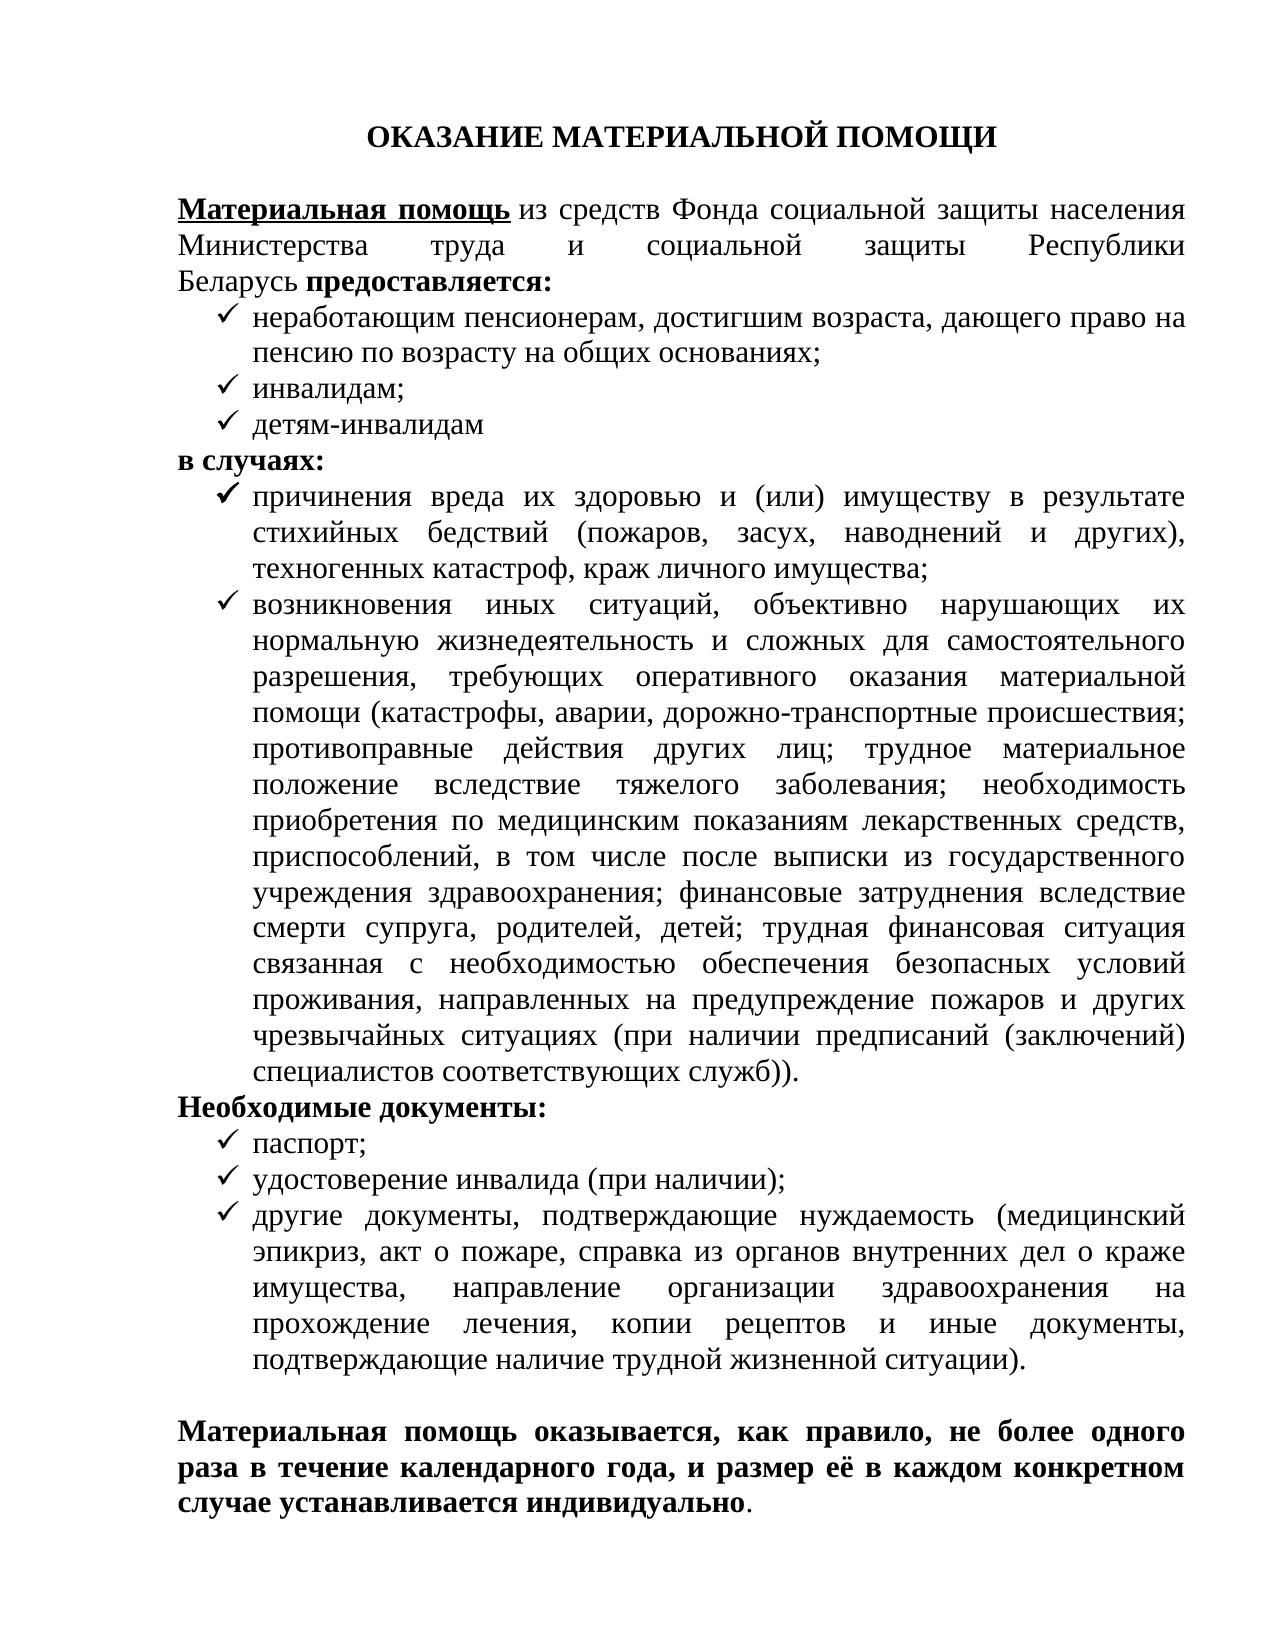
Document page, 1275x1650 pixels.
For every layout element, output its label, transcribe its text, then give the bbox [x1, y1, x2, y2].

list паспорт; [215, 1124, 1186, 1160]
text ОКАЗАНИЕ МАТЕРИАЛЬНОЙ ПОМОЩИ [177, 118, 1186, 154]
list возникновения иных ситуаций, объективно нарушающих их нормальную жизнедеятельность и сложных для самостоятельного разрешения, требующих оперативного оказания материальной помощи (катастрофы, аварии, дорожно-транспортные происшествия; противоправные действия других лиц; трудное материальное положение вследствие тяжелого заболевания; необходимость приобретения по медицинским показаниям лекарственных средств, приспособлений, в том числе после выписки из государственного учреждения здравоохранения; финансовые затруднения вследствие смерти супруга, родителей, детей; трудная финансовая ситуация связанная с необходимостью обеспечения безопасных условий проживания, направленных на предупреждение пожаров и других чрезвычайных ситуациях (при наличии предписаний (заключений) специалистов соответствующих служб)). [215, 585, 1186, 1088]
text Необходимые документы: [177, 1088, 1186, 1124]
text в случаях: [177, 442, 1186, 477]
list причинения вреда их здоровью и (или) имуществу в результате стихийных бедствий (пожаров, засух, наводнений и других), техногенных катастроф, краж личного имущества; [215, 477, 1186, 585]
list инвалидам; [215, 370, 1186, 406]
list детям-инвалидам [215, 406, 1186, 442]
text Материальная помощь из средств Фонда социальной защиты населения Министерства труда и социальной защиты Республики Беларусь предоставляется: [177, 190, 1186, 298]
list удостоверение инвалида (при наличии); [215, 1160, 1186, 1196]
list другие документы, подтверждающие нуждаемость (медицинский эпикриз, акт о пожаре, справка из органов внутренних дел о краже имущества, направление организации здравоохранения на прохождение лечения, копии рецептов и иные документы, подтверждающие наличие трудной жизненной ситуации). [215, 1196, 1186, 1376]
list неработающим пенсионерам, достигшим возраста, дающего право на пенсию по возрасту на общих основаниях; [215, 298, 1186, 370]
text Материальная помощь оказывается, как правило, не более одного раза в течение календарного года, и размер её в каждом конкретном случае устанавливается индивидуально. [177, 1412, 1186, 1520]
